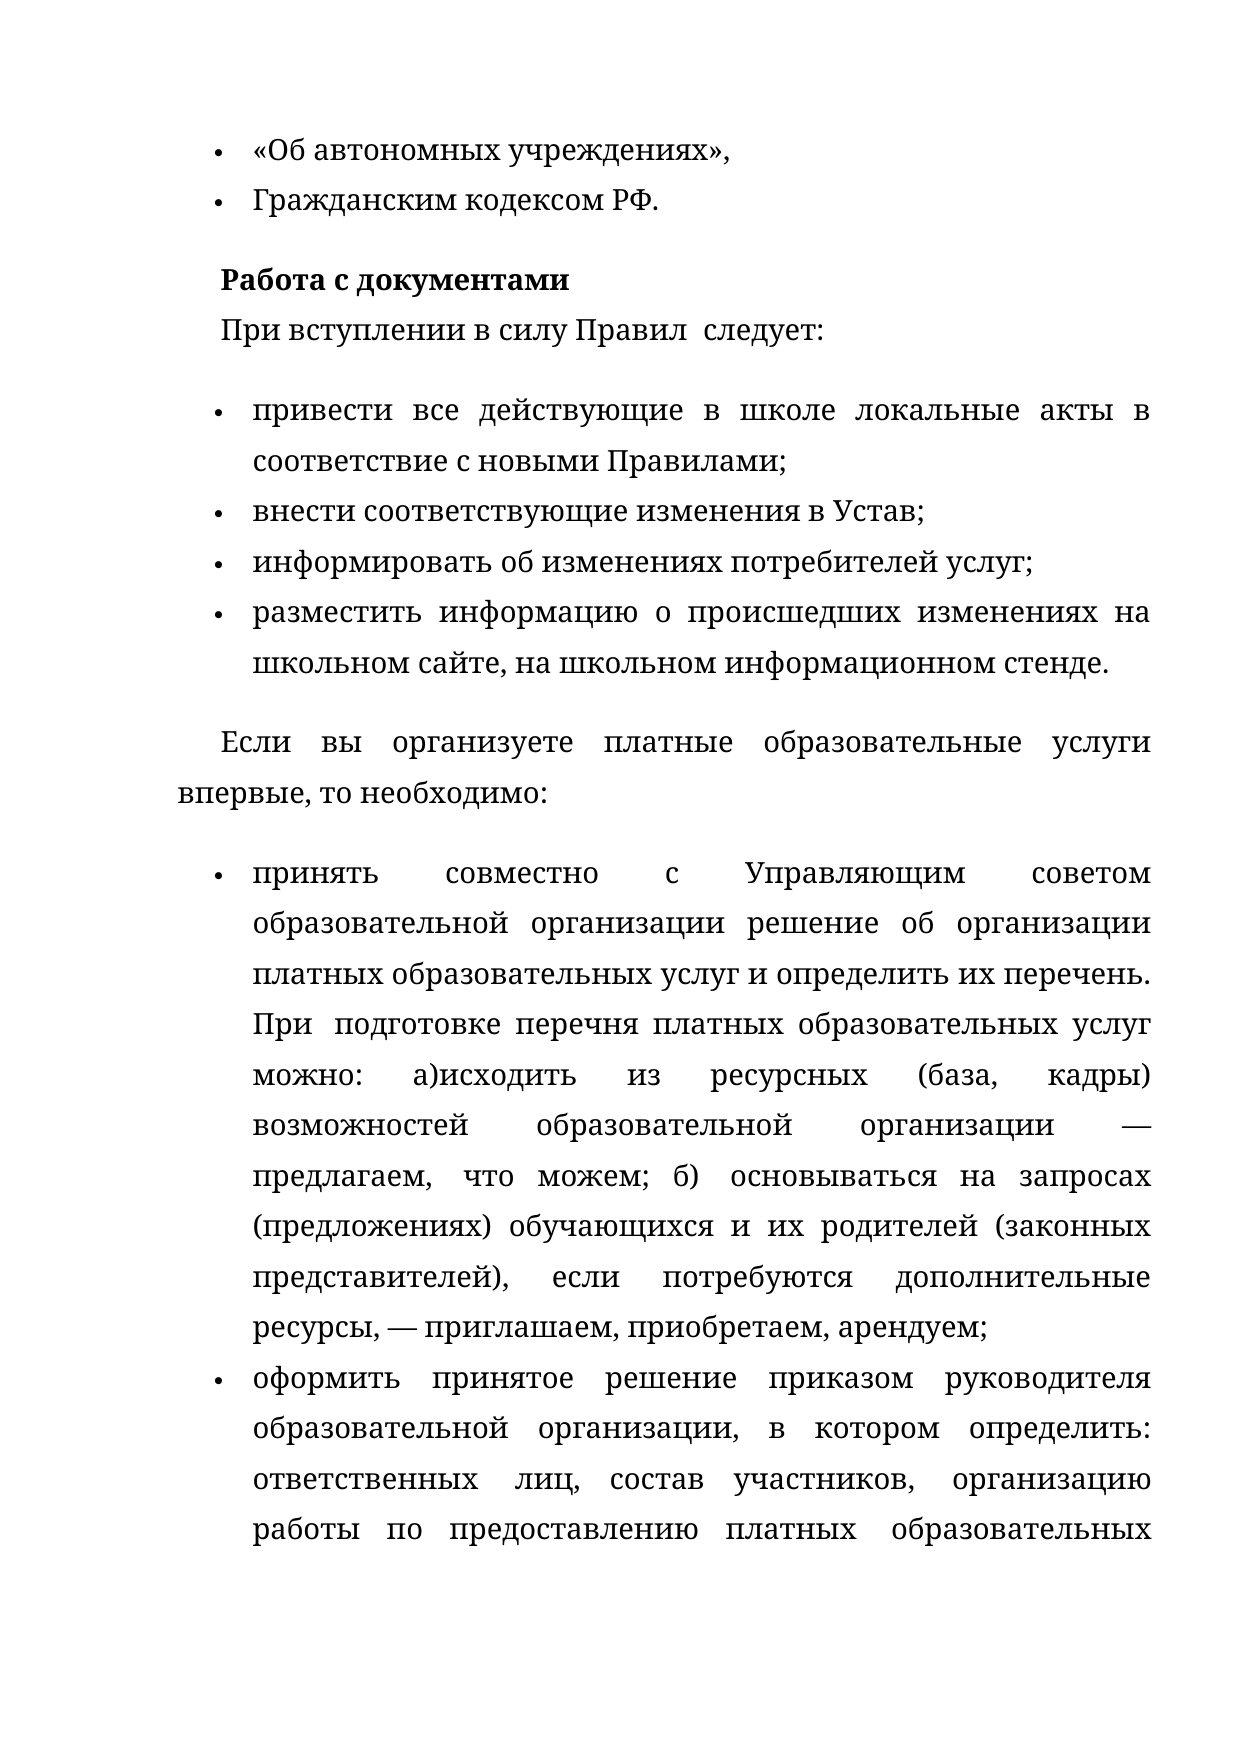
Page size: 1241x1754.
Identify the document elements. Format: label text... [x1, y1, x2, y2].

list разместить информацию о происшедших изменениях на школьном сайте, на школьном информационном стенде. [215, 581, 1152, 682]
list Гражданским кодексом РФ. [215, 169, 1152, 219]
list принять совместно с Управляющим советом образовательной организации решение об организации платных образовательных услуг и определить их перечень. При подготовке перечня платных образовательных услуг можно: а)исходить из ресурсных (база, кадры) возможностей образовательной организации — предлагаем, что можем; б) основываться на запросах (предложениях) обучающихся и их родителей (законных представителей), если потребуются дополнительные ресурсы, — приглашаем, приобретаем, арендуем; [215, 841, 1152, 1346]
list привести все действующие в школе локальные акты в соответствие с новыми Правилами; [215, 378, 1152, 479]
text При вступлении в силу Правил следует: [177, 299, 1152, 349]
list «Об автономных учреждениях», [215, 118, 1152, 169]
text Если вы организуете платные образовательные услуги впервые, то необходимо: [177, 711, 1152, 812]
text Работа с документами [177, 248, 1152, 299]
list информировать об изменениях потребителей услуг; [215, 530, 1152, 581]
list внести соответствующие изменения в Устав; [215, 479, 1152, 530]
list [215, 1346, 1152, 1548]
